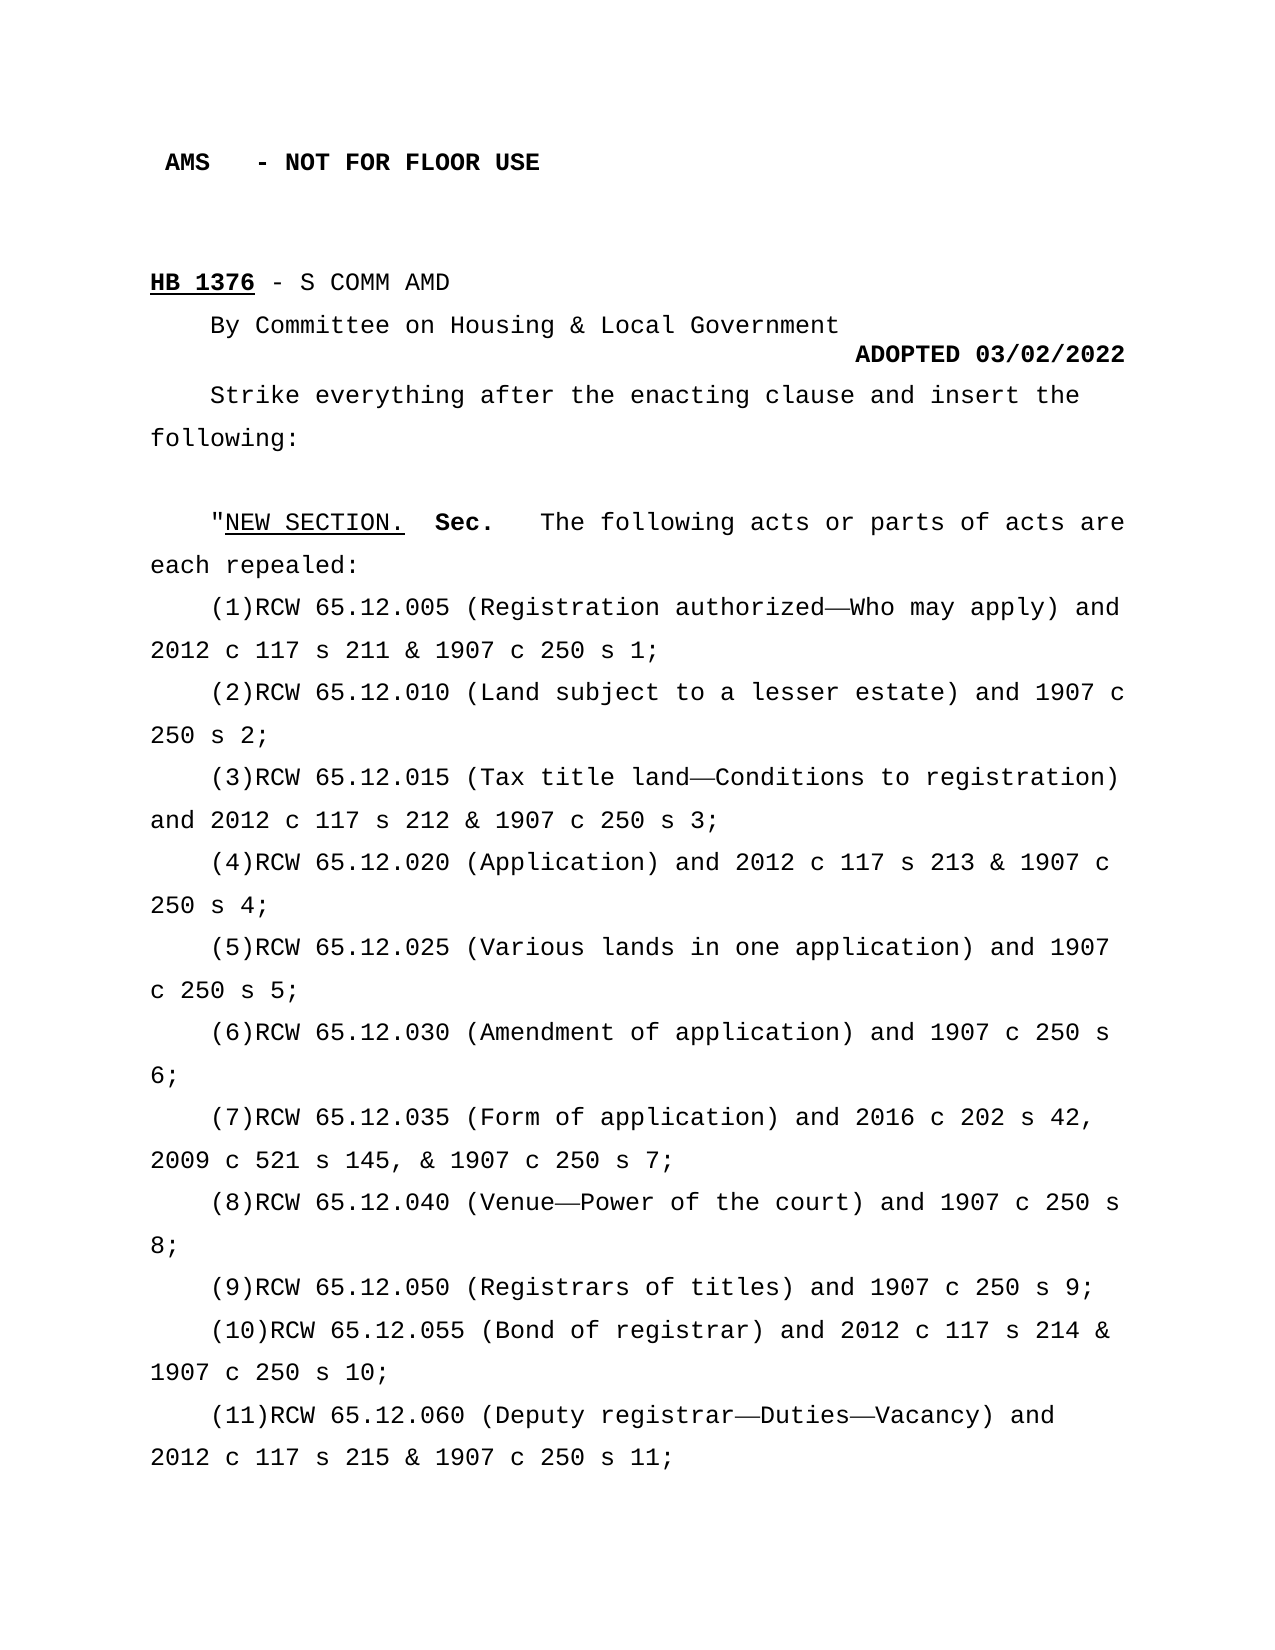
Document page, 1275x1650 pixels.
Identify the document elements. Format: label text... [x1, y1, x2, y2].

text (6)RCW 65.12.030 (Amendment of application) and 1907 c 250 s 6; [150, 1007, 1125, 1092]
text "NEW SECTION. Sec. The following acts or parts of acts are each repealed: [150, 497, 1125, 582]
text Strike everything after the enacting clause and insert the following: [150, 370, 1125, 455]
text (10)RCW 65.12.055 (Bond of registrar) and 2012 c 117 s 214 & 1907 c 250 s 10; [150, 1304, 1125, 1389]
text HB 1376 - S COMM AMD [150, 257, 1125, 299]
text ADOPTED 03/02/2022 [150, 342, 1125, 370]
text By Committee on Housing & Local Government [150, 299, 1125, 342]
text (9)RCW 65.12.050 (Registrars of titles) and 1907 c 250 s 9; [150, 1262, 1125, 1304]
text AMS - NOT FOR FLOOR USE [150, 150, 1125, 178]
text (1)RCW 65.12.005 (Registration authorized—Who may apply) and 2012 c 117 s 211 & 1907 c 250 s 1; [150, 582, 1125, 667]
text (4)RCW 65.12.020 (Application) and 2012 c 117 s 213 & 1907 c 250 s 4; [150, 837, 1125, 922]
text (8)RCW 65.12.040 (Venue—Power of the court) and 1907 c 250 s 8; [150, 1177, 1125, 1262]
text (11)RCW 65.12.060 (Deputy registrar—Duties—Vacancy) and 2012 c 117 s 215 & 1907 c 250 s 11; [150, 1389, 1125, 1474]
text (2)RCW 65.12.010 (Land subject to a lesser estate) and 1907 c 250 s 2; [150, 667, 1125, 752]
text (5)RCW 65.12.025 (Various lands in one application) and 1907 c 250 s 5; [150, 922, 1125, 1007]
text (7)RCW 65.12.035 (Form of application) and 2016 c 202 s 42, 2009 c 521 s 145, & 1907 c 250 s 7; [150, 1092, 1125, 1177]
text (3)RCW 65.12.015 (Tax title land—Conditions to registration) and 2012 c 117 s 212 & 1907 c 250 s 3; [150, 752, 1125, 837]
